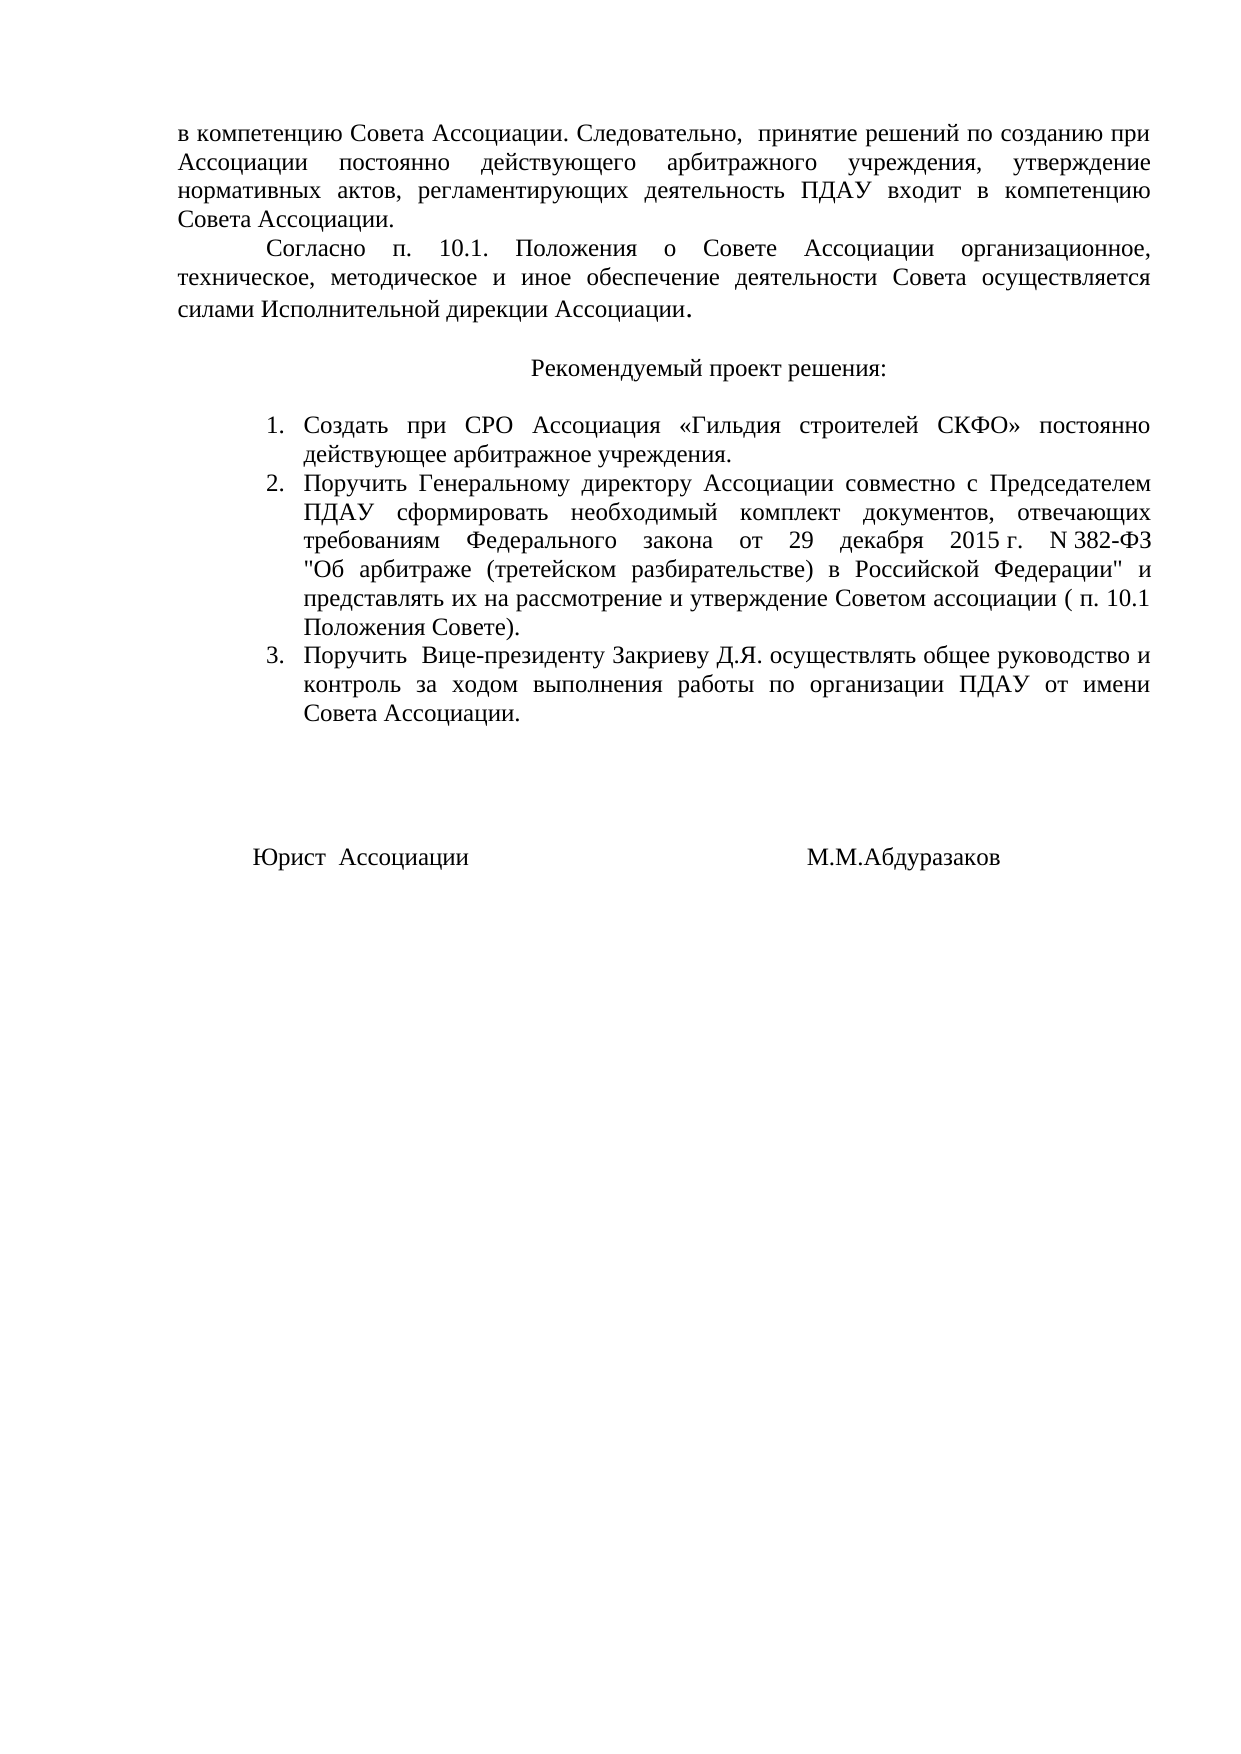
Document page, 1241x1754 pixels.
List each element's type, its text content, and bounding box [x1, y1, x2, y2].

list Поручить Вице-президенту Закриеву Д.Я. осуществлять общее руководство и контроль за ходом выполнения работы по организации ПДАУ от имени Совета Ассоциации. [266, 640, 1152, 727]
list Создать при СРО Ассоциация «Гильдия строителей СКФО» постоянно действующее арбитражное учреждения. [266, 410, 1152, 468]
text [177, 118, 1152, 233]
text Рекомендуемый проект решения: [177, 353, 1152, 382]
list Поручить Генеральному директору Ассоциации совместно с Председателем ПДАУ сформировать необходимый комплект документов, отвечающих требованиям Федерального закона от 29 декабря 2015 г. N 382-ФЗ "Об арбитраже (третейском разбирательстве) в Российской Федерации" и представлять их на рассмотрение и утверждение Советом ассоциации ( п. 10.1 Положения Совете). [266, 468, 1152, 640]
text Согласно п. 10.1. Положения о Совете Ассоциации организационное, техническое, методическое и иное обеспечение деятельности Совета осуществляется силами Исполнительной дирекции Ассоциации. [177, 233, 1152, 324]
text Юрист Ассоциации М.М.Абдуразаков [177, 842, 1152, 870]
